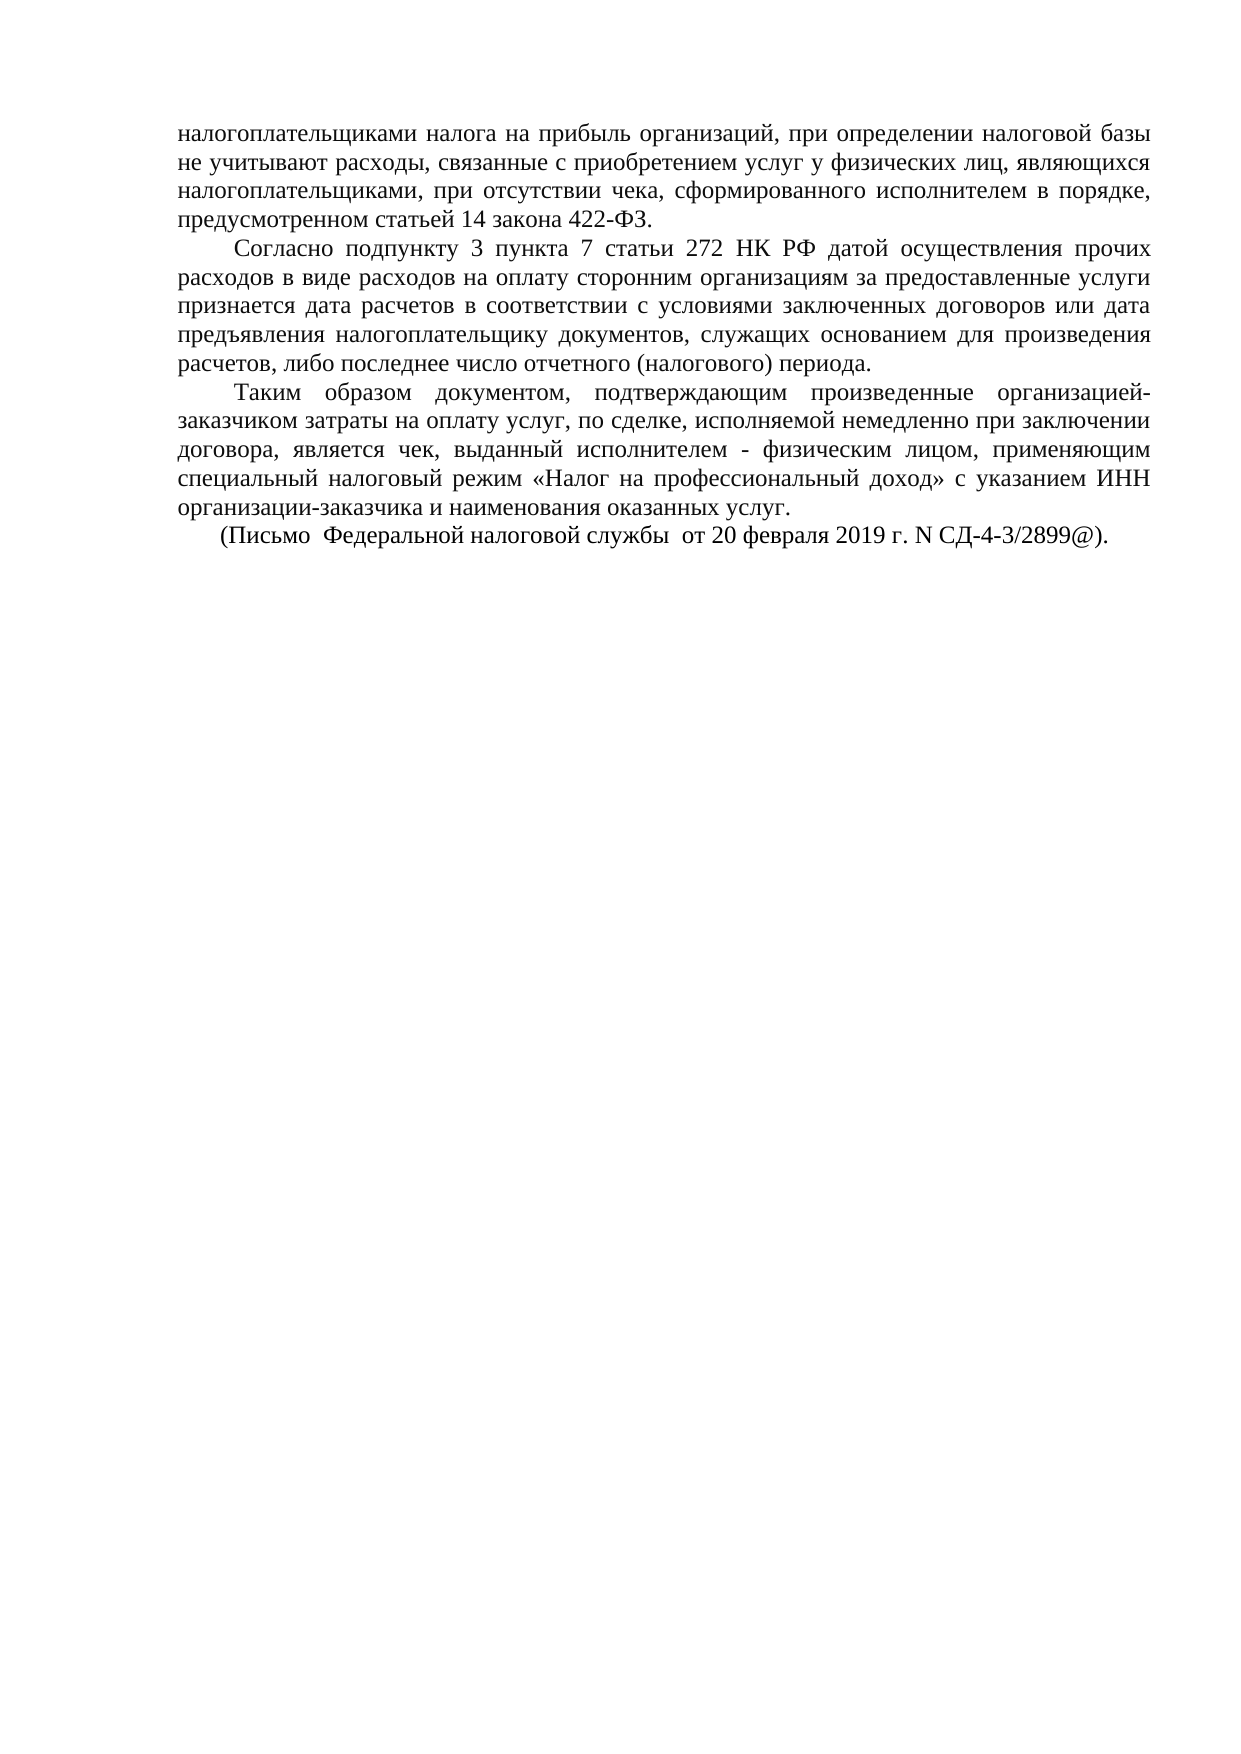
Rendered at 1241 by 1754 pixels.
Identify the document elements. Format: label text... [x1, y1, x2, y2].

text Таким образом документом, подтверждающим произведенные организацией-заказчиком затраты на оплату услуг, по сделке, исполняемой немедленно при заключении договора, является чек, выданный исполнителем - физическим лицом, применяющим специальный налоговый режим «Налог на профессиональный доход» с указанием ИНН организации-заказчика и наименования оказанных услуг. [177, 377, 1152, 521]
title (Письмо Федеральной налоговой службы от 20 февраля 2019 г. N СД-4-3/2899@). [177, 521, 1152, 549]
text Согласно подпункту 3 пункта 7 статьи 272 НК РФ датой осуществления прочих расходов в виде расходов на оплату сторонним организациям за предоставленные услуги признается дата расчетов в соответствии с условиями заключенных договоров или дата предъявления налогоплательщику документов, служащих основанием для произведения расчетов, либо последнее число отчетного (налогового) периода. [177, 233, 1152, 377]
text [177, 118, 1152, 233]
